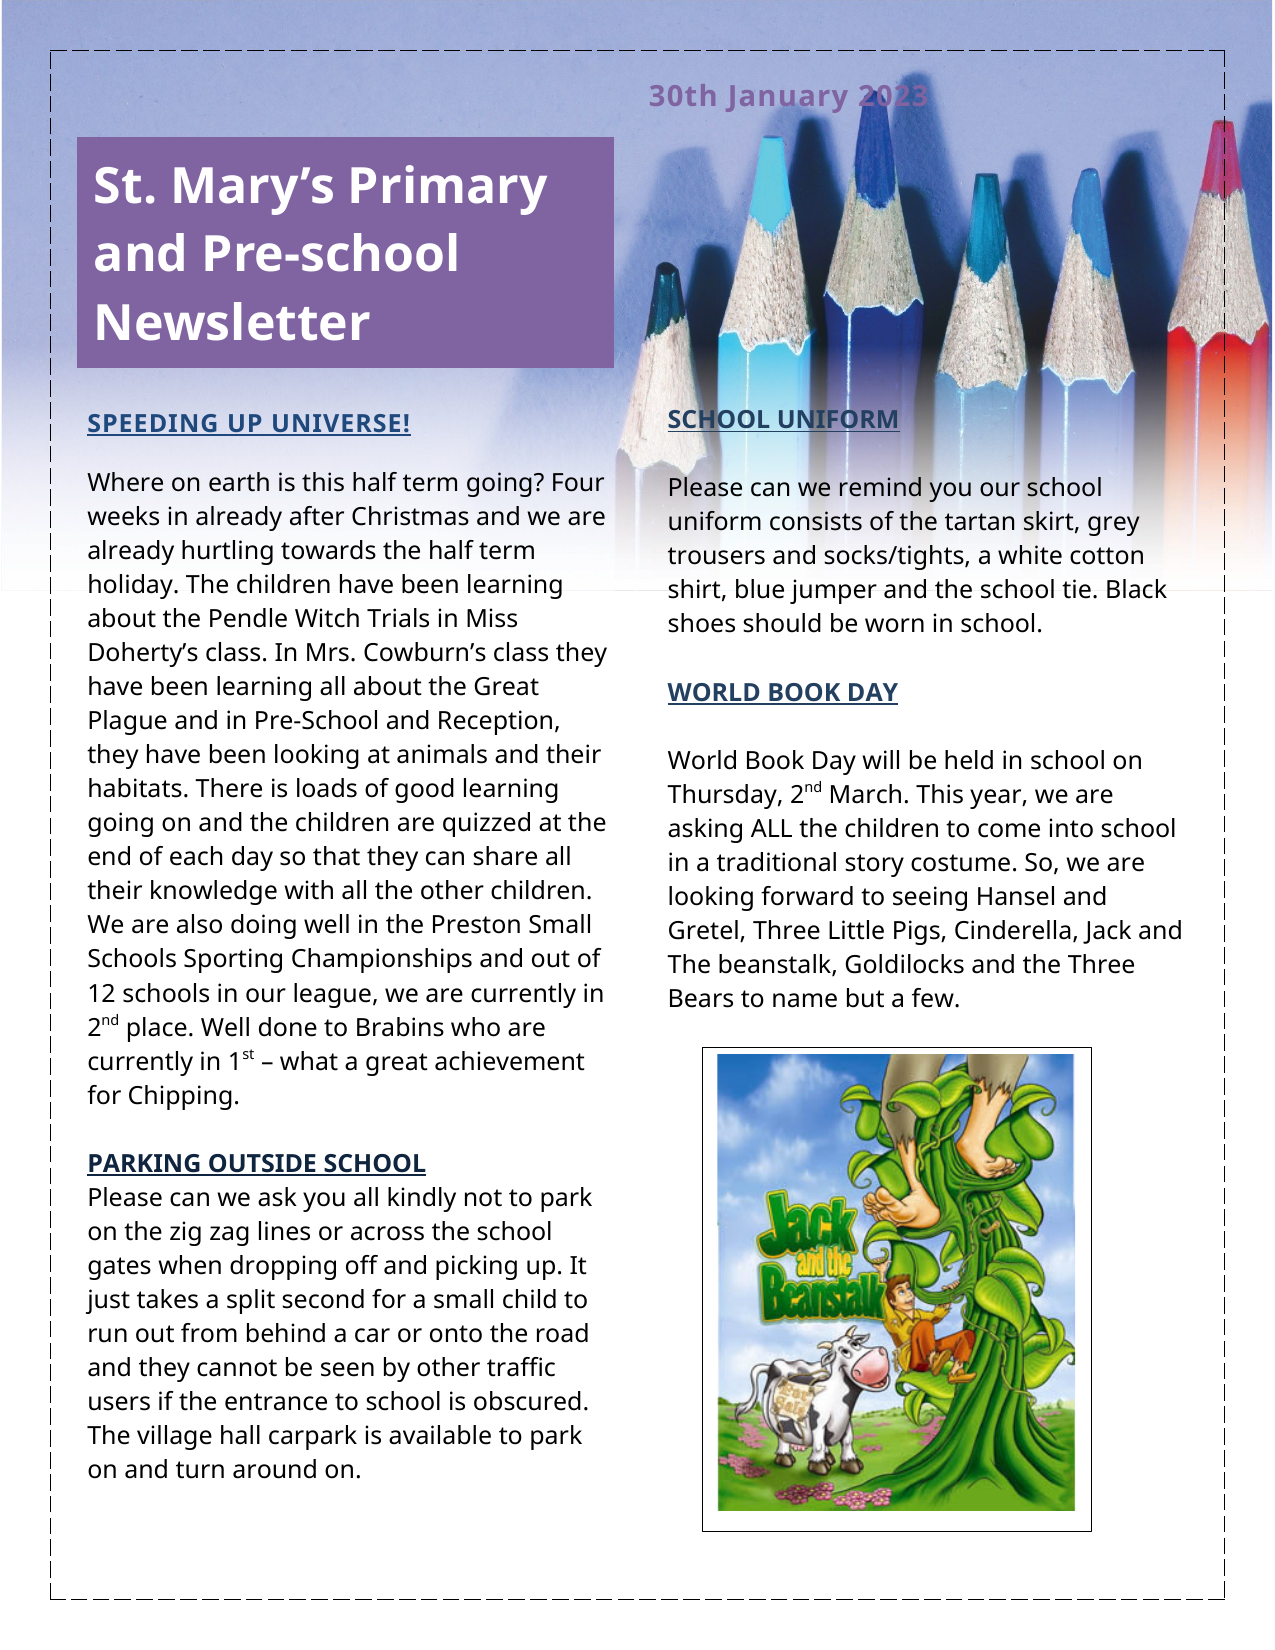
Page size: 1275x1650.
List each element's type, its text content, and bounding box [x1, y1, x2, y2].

table_header [638, 75, 1200, 368]
table_cell Speeding Up Universe! Where on earth is this half term going? Four weeks in already after Christmas and we are already hurtling towards the half term holiday. The children have been learning about the Pendle Witch Trials in Miss Doherty’s class. In Mrs. Cowburn’s class they have been learning all about the Great Plague and in Pre-School and Reception, they have been looking at animals and their habitats. There is loads of good learning going on and the children are quizzed at the end of each day so that they can share all their knowledge with all the other children. We are also doing well in the Preston Small Schools Sporting Championships and out of 12 schools in our league, we are currently in 2nd place. Well done to Brabins who are currently in 1st – what a great achievement for Chipping. PARKING OUTSIDE SCHOOL Please can we ask you all kindly not to park on the zig zag lines or across the school gates when dropping off and picking up. It just takes a split second for a small child to run out from behind a car or onto the road and they cannot be seen by other traffic users if the entrance to school is obscured. The village hall carpark is available to park on and turn around on. [75, 368, 637, 1549]
table_header St. Mary’s Primary and Pre-school Newsletter [75, 75, 637, 368]
table_cell SCHOOL UNIFORM Please can we remind you our school uniform consists of the tartan skirt, grey trousers and socks/tights, a white cotton shirt, blue jumper and the school tie. Black shoes should be worn in school. WORLD BOOK DAY World Book Day will be held in school on Thursday, 2nd March. This year, we are asking ALL the children to come into school in a traditional story costume. So, we are looking forward to seeing Hansel and Gretel, Three Little Pigs, Cinderella, Jack and The beanstalk, Goldilocks and the Three Bears to name but a few. [638, 368, 1200, 1549]
picture [717, 1054, 1076, 1511]
picture [1, 0, 1273, 591]
